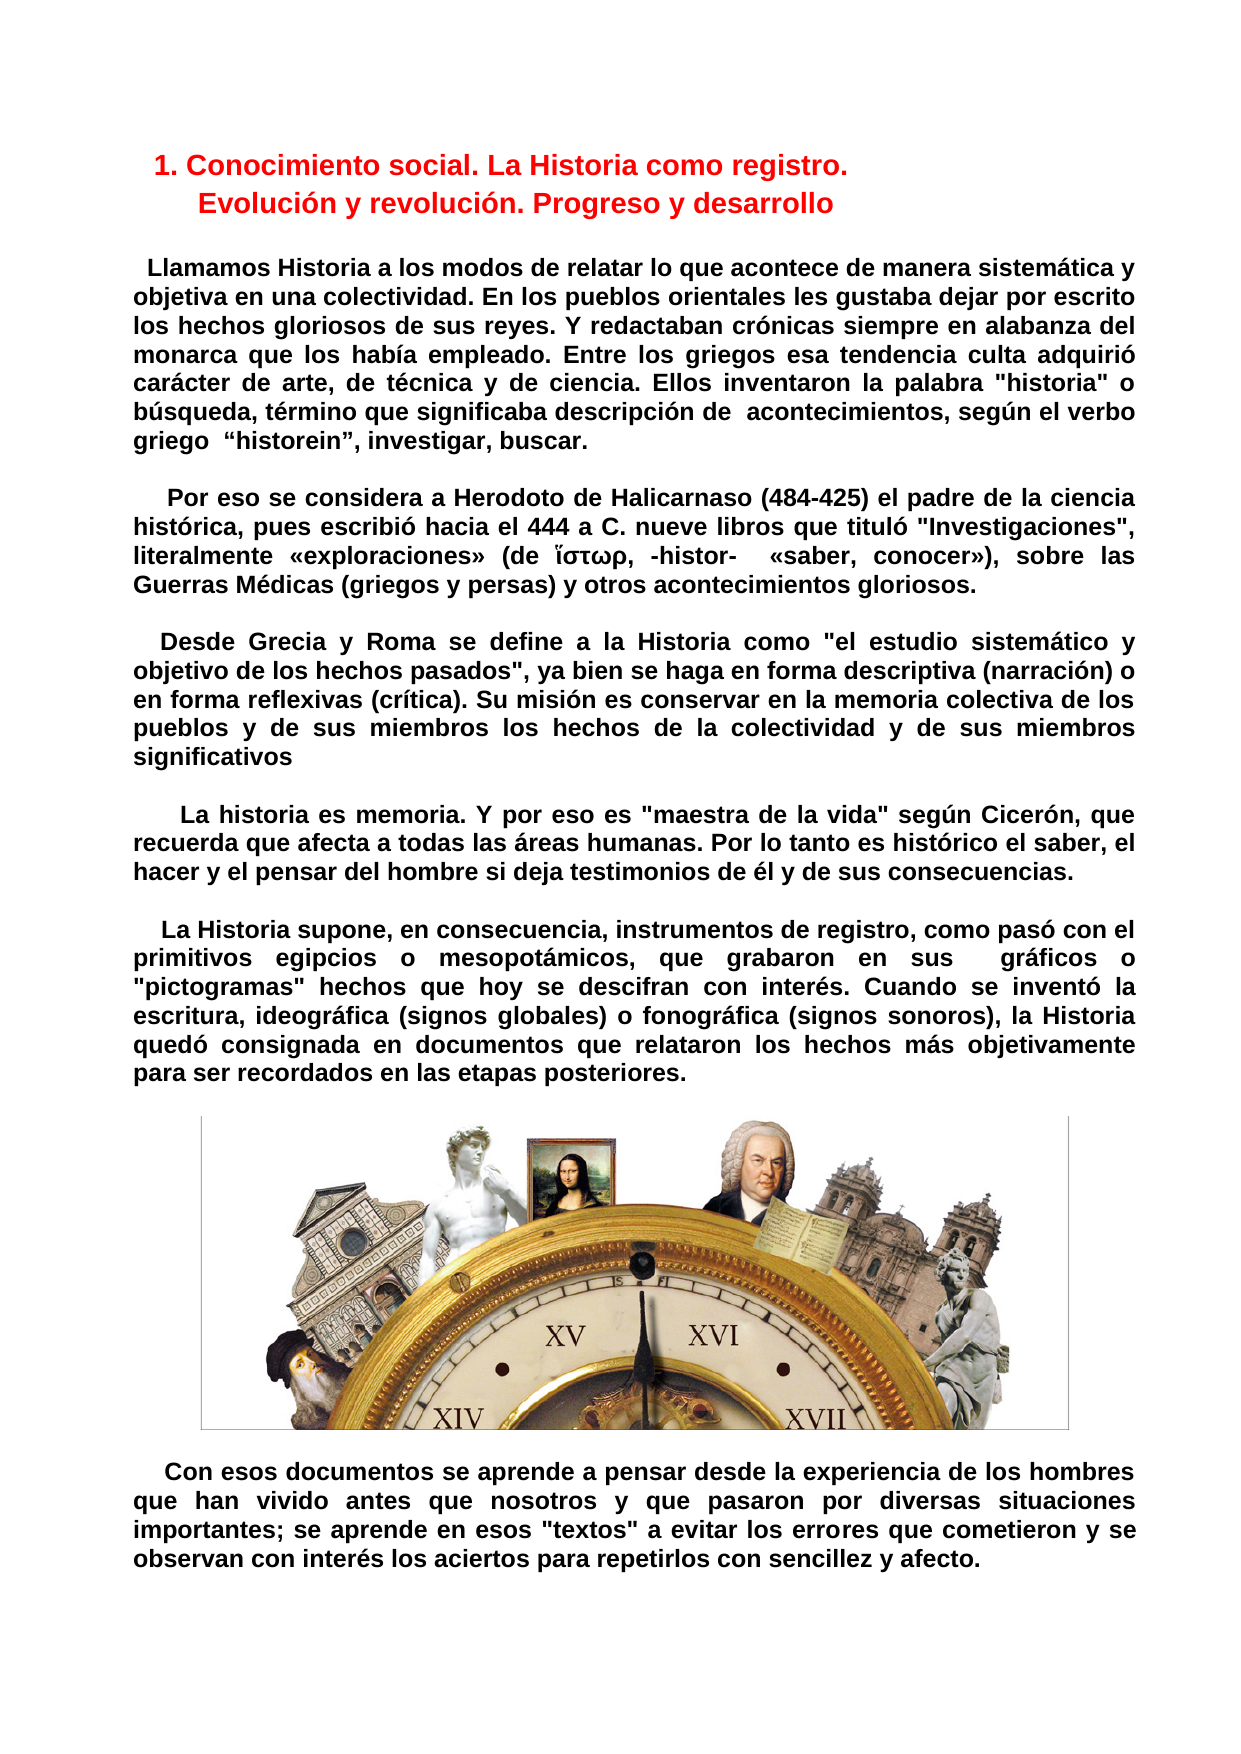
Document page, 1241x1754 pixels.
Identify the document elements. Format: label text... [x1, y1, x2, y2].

text Desde Grecia y Roma se define a la Historia como "el estudio sistemático y objetivo de los hechos pasados", ya bien se haga en forma descriptiva (narración) o en forma reflexivas (crítica). Su misión es conservar en la memoria colectiva de los pueblos y de sus miembros los hechos de la colectividad y de sus miembros significativos [133, 627, 1137, 771]
text Por eso se considera a Herodoto de Halicarnaso (484-425) el padre de la ciencia histórica, pues escribió hacia el 444 a C. nueve libros que tituló "Investigaciones", literalmente «exploraciones» (de ἵστωρ, -histor- «saber, conocer»), sobre las Guerras Médicas (griegos y persas) y otros acontecimientos gloriosos. [133, 483, 1137, 598]
text Con esos documentos se aprende a pensar desde la experiencia de los hombres que han vivido antes que nosotros y que pasaron por diversas situaciones importantes; se aprende en esos "textos" a evitar los errores que cometieron y se observan con interés los aciertos para repetirlos con sencillez y afecto. [133, 1457, 1137, 1572]
text Llamamos Historia a los modos de relatar lo que acontece de manera sistemática y objetiva en una colectividad. En los pueblos orientales les gustaba dejar por escrito los hechos gloriosos de sus reyes. Y redactaban crónicas siempre en alabanza del monarca que los había empleado. Entre los griegos esa tendencia culta adquirió carácter de arte, de técnica y de ciencia. Ellos inventaron la palabra "historia" o búsqueda, término que significaba descripción de acontecimientos, según el verbo griego “historein”, investigar, buscar. [133, 253, 1137, 455]
text 1. Conocimiento social. La Historia como registro. [133, 148, 1137, 181]
text La Historia supone, en consecuencia, instrumentos de registro, como pasó con el primitivos egipcios o mesopotámicos, que grabaron en sus gráficos o "pictogramas" hechos que hoy se descifran con interés. Cuando se inventó la escritura, ideográfica (signos globales) o fonográfica (signos sonoros), la Historia quedó consignada en documentos que relataron los hechos más objetivamente para ser recordados en las etapas posteriores. [133, 915, 1137, 1087]
text La historia es memoria. Y por eso es "maestra de la vida" según Cicerón, que recuerda que afecta a todas las áreas humanas. Por lo tanto es histórico el saber, el hacer y el pensar del hombre si deja testimonios de él y de sus consecuencias. [133, 800, 1137, 886]
text Evolución y revolución. Progreso y desarrollo [133, 186, 1137, 220]
picture [200, 1116, 1070, 1430]
